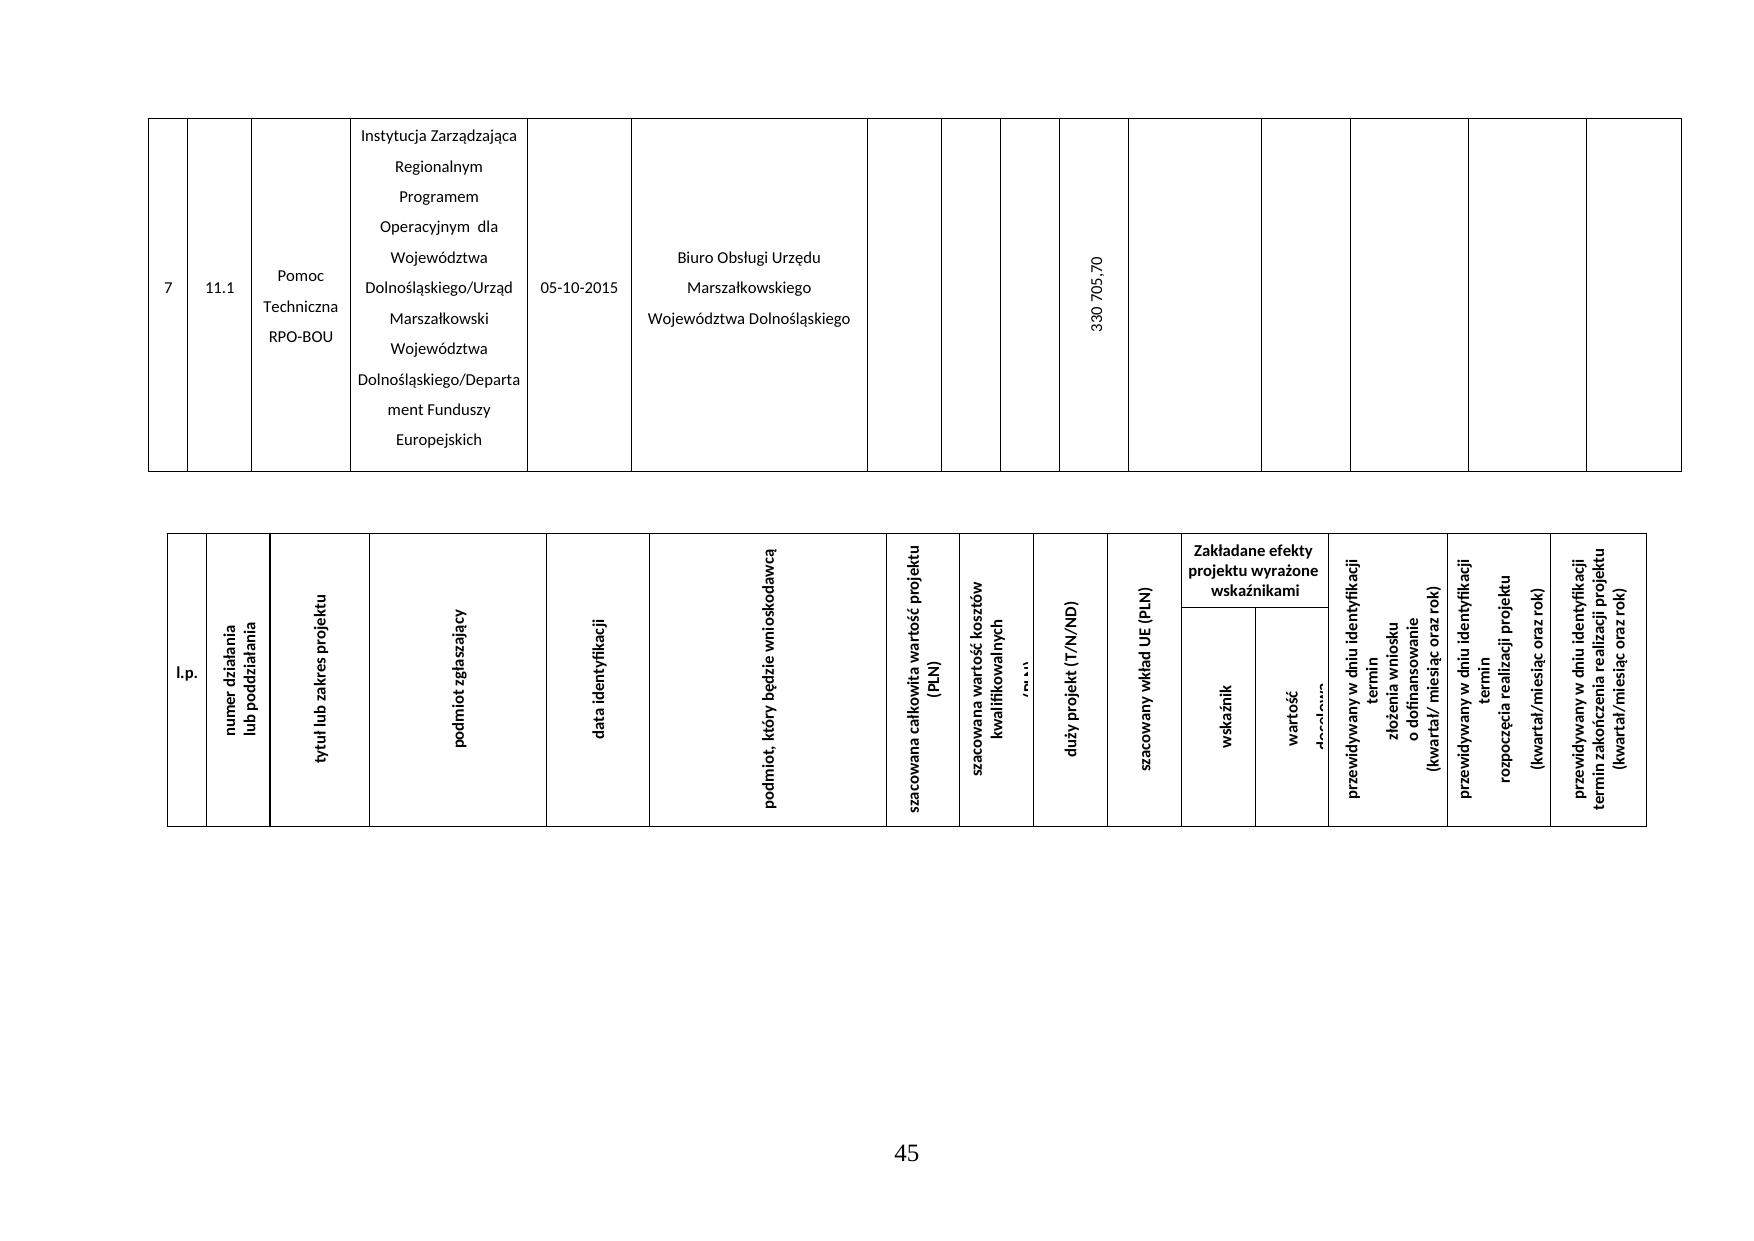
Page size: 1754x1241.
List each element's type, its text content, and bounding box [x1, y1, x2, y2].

table_cell wartość docelowa [1256, 608, 1328, 826]
table_header duży projekt (T/N/ND) [1034, 534, 1107, 826]
table_header Zakładane efekty projektu wyrażone wskaźnikami [1182, 534, 1328, 607]
table_cell 7 [149, 119, 187, 471]
table_cell [1262, 119, 1350, 471]
table_cell 11.1 [188, 119, 251, 471]
table_header numer działania lub poddziałania [207, 534, 269, 826]
table_cell Pomoc Techniczna RPO-BOU [252, 119, 350, 471]
table_cell [1129, 119, 1261, 471]
table_header przewidywany w dniu identyfikacji termin rozpoczęcia realizacji projektu (kwartał/miesiąc oraz rok) [1448, 534, 1550, 826]
table_cell Biuro Obsługi Urzędu Marszałkowskiego Województwa Dolnośląskiego [632, 119, 867, 471]
table_cell wskaźnik [1182, 608, 1255, 826]
table_header data identyfikacji [547, 534, 649, 826]
table_cell 330 705,70 [1060, 119, 1128, 471]
table_header przewidywany w dniu identyfikacji termin zakończenia realizacji projektu (kwartał/miesiąc oraz rok) [1551, 534, 1646, 826]
table_cell Instytucja Zarządzająca Regionalnym Programem Operacyjnym dla Województwa Dolnośląskiego/Urząd Marszałkowski Województwa Dolnośląskiego/Departament Funduszy Europejskich [351, 119, 527, 471]
table_cell [1469, 119, 1586, 471]
table_cell 05-10-2015 [528, 119, 631, 471]
table_header szacowany wkład UE (PLN) [1108, 534, 1181, 826]
table_header l.p. [168, 534, 206, 826]
table_header przewidywany w dniu identyfikacji termin złożenia wniosku o dofinansowanie (kwartał/ miesiąc oraz rok) [1329, 534, 1447, 826]
table_header szacowana wartość kosztów kwalifikowalnych (PLN) [960, 534, 1033, 826]
table_cell [1001, 119, 1059, 471]
table_cell [1351, 119, 1468, 471]
table_cell [942, 119, 1000, 471]
table_cell [868, 119, 941, 471]
table_cell [1587, 119, 1681, 471]
table_header szacowana całkowita wartość projektu (PLN) [887, 534, 959, 826]
table_header tytuł lub zakres projektu [271, 534, 369, 826]
table_header podmiot zgłaszający [370, 534, 546, 826]
table_header podmiot, który będzie wnioskodawcą [650, 534, 886, 826]
